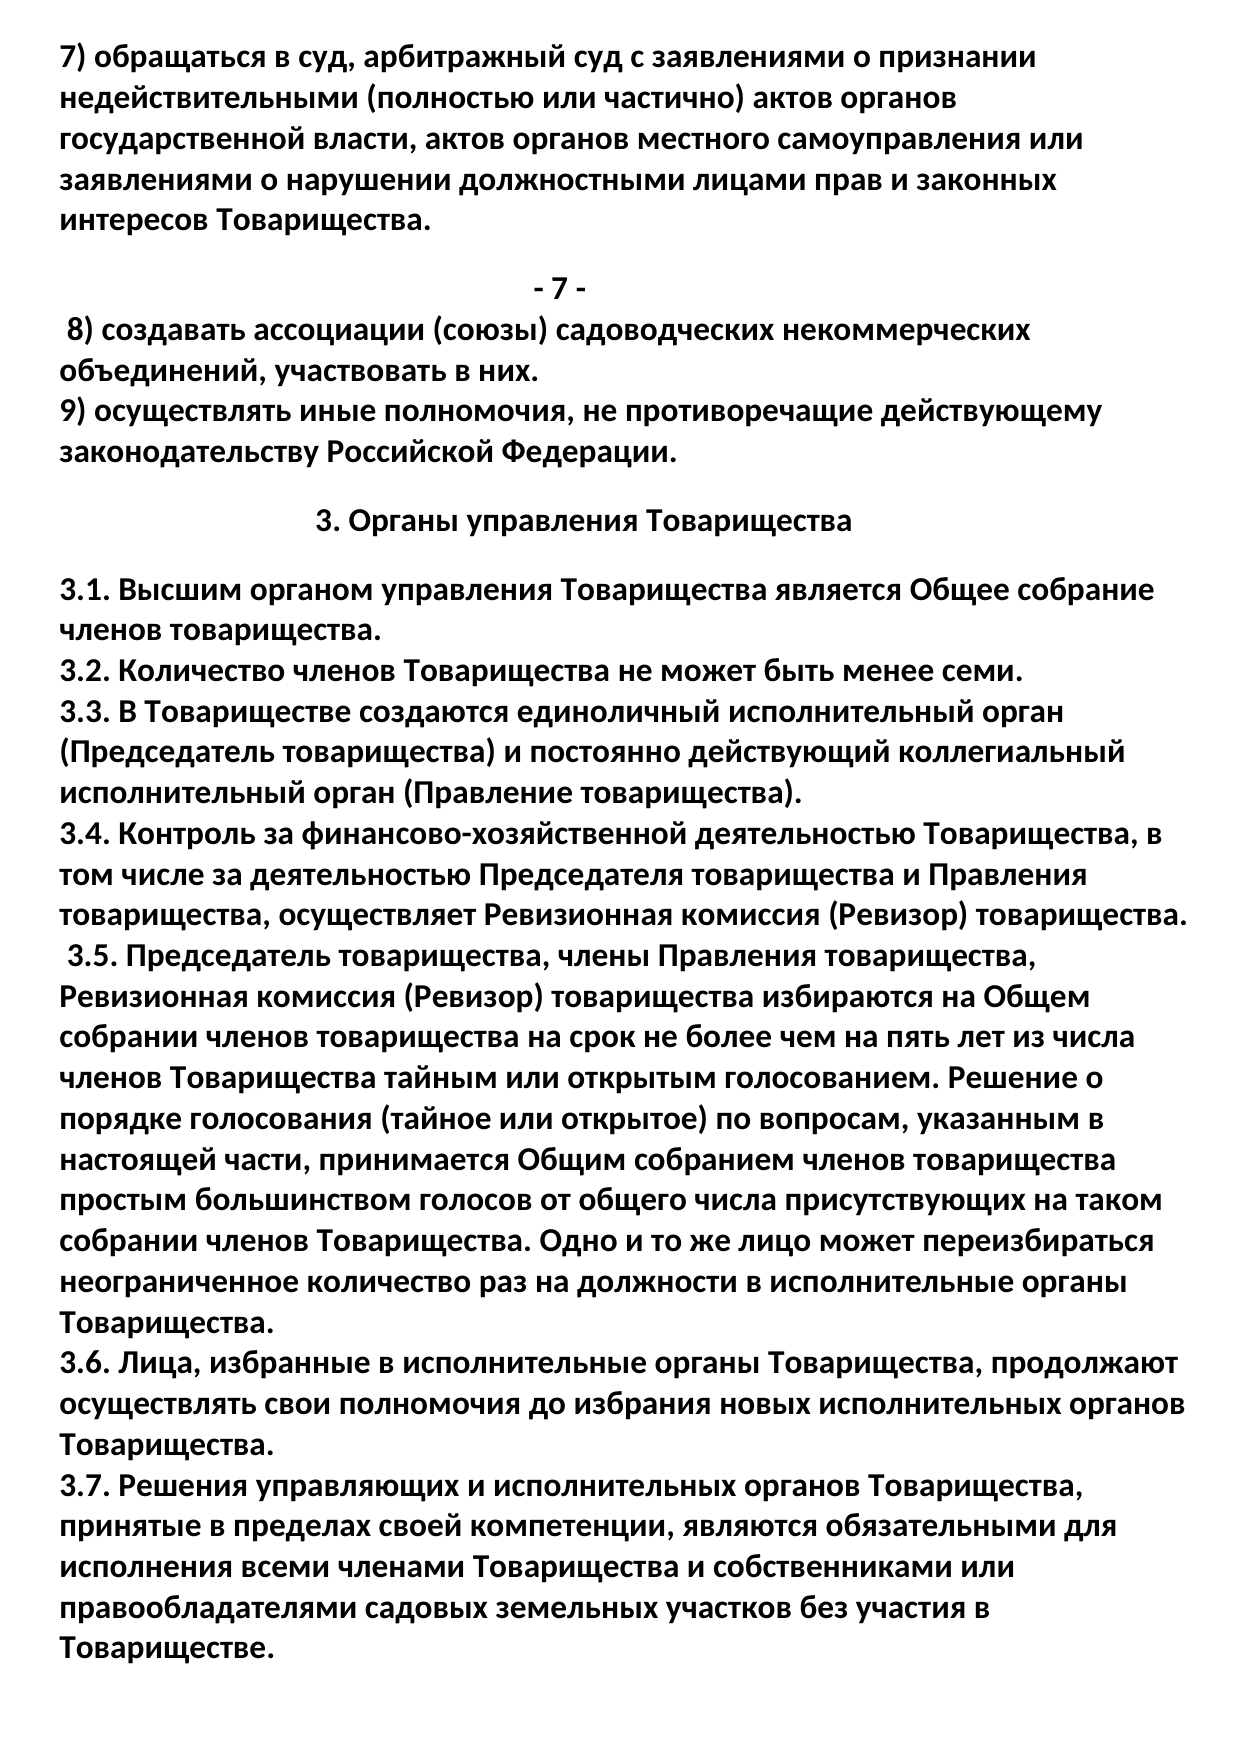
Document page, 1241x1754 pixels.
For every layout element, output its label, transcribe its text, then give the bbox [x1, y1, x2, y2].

text 7) обращаться в суд, арбитражный суд с заявлениями о признании недействительными (полностью или частично) актов органов государственной власти, актов органов местного самоуправления или [59, 35, 1205, 158]
text заявлениями о нарушении должностными лицами прав и законных интересов Товарищества. [59, 158, 1205, 239]
text 3. Органы управления Товарищества [59, 499, 1205, 539]
text 3.5. Председатель товарищества, члены Правления товарищества, Ревизионная комиссия (Ревизор) товарищества избираются на Общем собрании членов товарищества на срок не более чем на пять лет из числа членов Товарищества тайным или открытым голосованием. Решение о порядке голосования (тайное или открытое) по вопросам, указанным в настоящей части, принимается Общим собранием членов товарищества простым большинством голосов от общего числа присутствующих на таком собрании членов Товарищества. Одно и то же лицо может переизбираться неограниченное количество раз на должности в исполнительные органы Товарищества. 3.6. Лица, избранные в исполнительные органы Товарищества, продолжают осуществлять свои полномочия до избрания новых исполнительных органов Товарищества. 3.7. Решения управляющих и исполнительных органов Товарищества, принятые в пределах своей компетенции, являются обязательными для исполнения всеми членами Товарищества и собственниками или правообладателями садовых земельных участков без участия в Товариществе. [59, 934, 1205, 1667]
text - 7 - [59, 267, 1205, 308]
text 3.1. Высшим органом управления Товарищества является Общее собрание членов товарищества. 3.2. Количество членов Товарищества не может быть менее семи. 3.3. В Товариществе создаются единоличный исполнительный орган (Председатель товарищества) и постоянно действующий коллегиальный исполнительный орган (Правление товарищества). 3.4. Контроль за финансово-хозяйственной деятельностью Товарищества, в том числе за деятельностью Председателя товарищества и Правления товарищества, осуществляет Ревизионная комиссия (Ревизор) товарищества. [59, 567, 1205, 934]
text 8) создавать ассоциации (союзы) садоводческих некоммерческих объединений, участвовать в них. 9) осуществлять иные полномочия, не противоречащие действующему законодательству Российской Федерации. [59, 308, 1205, 471]
